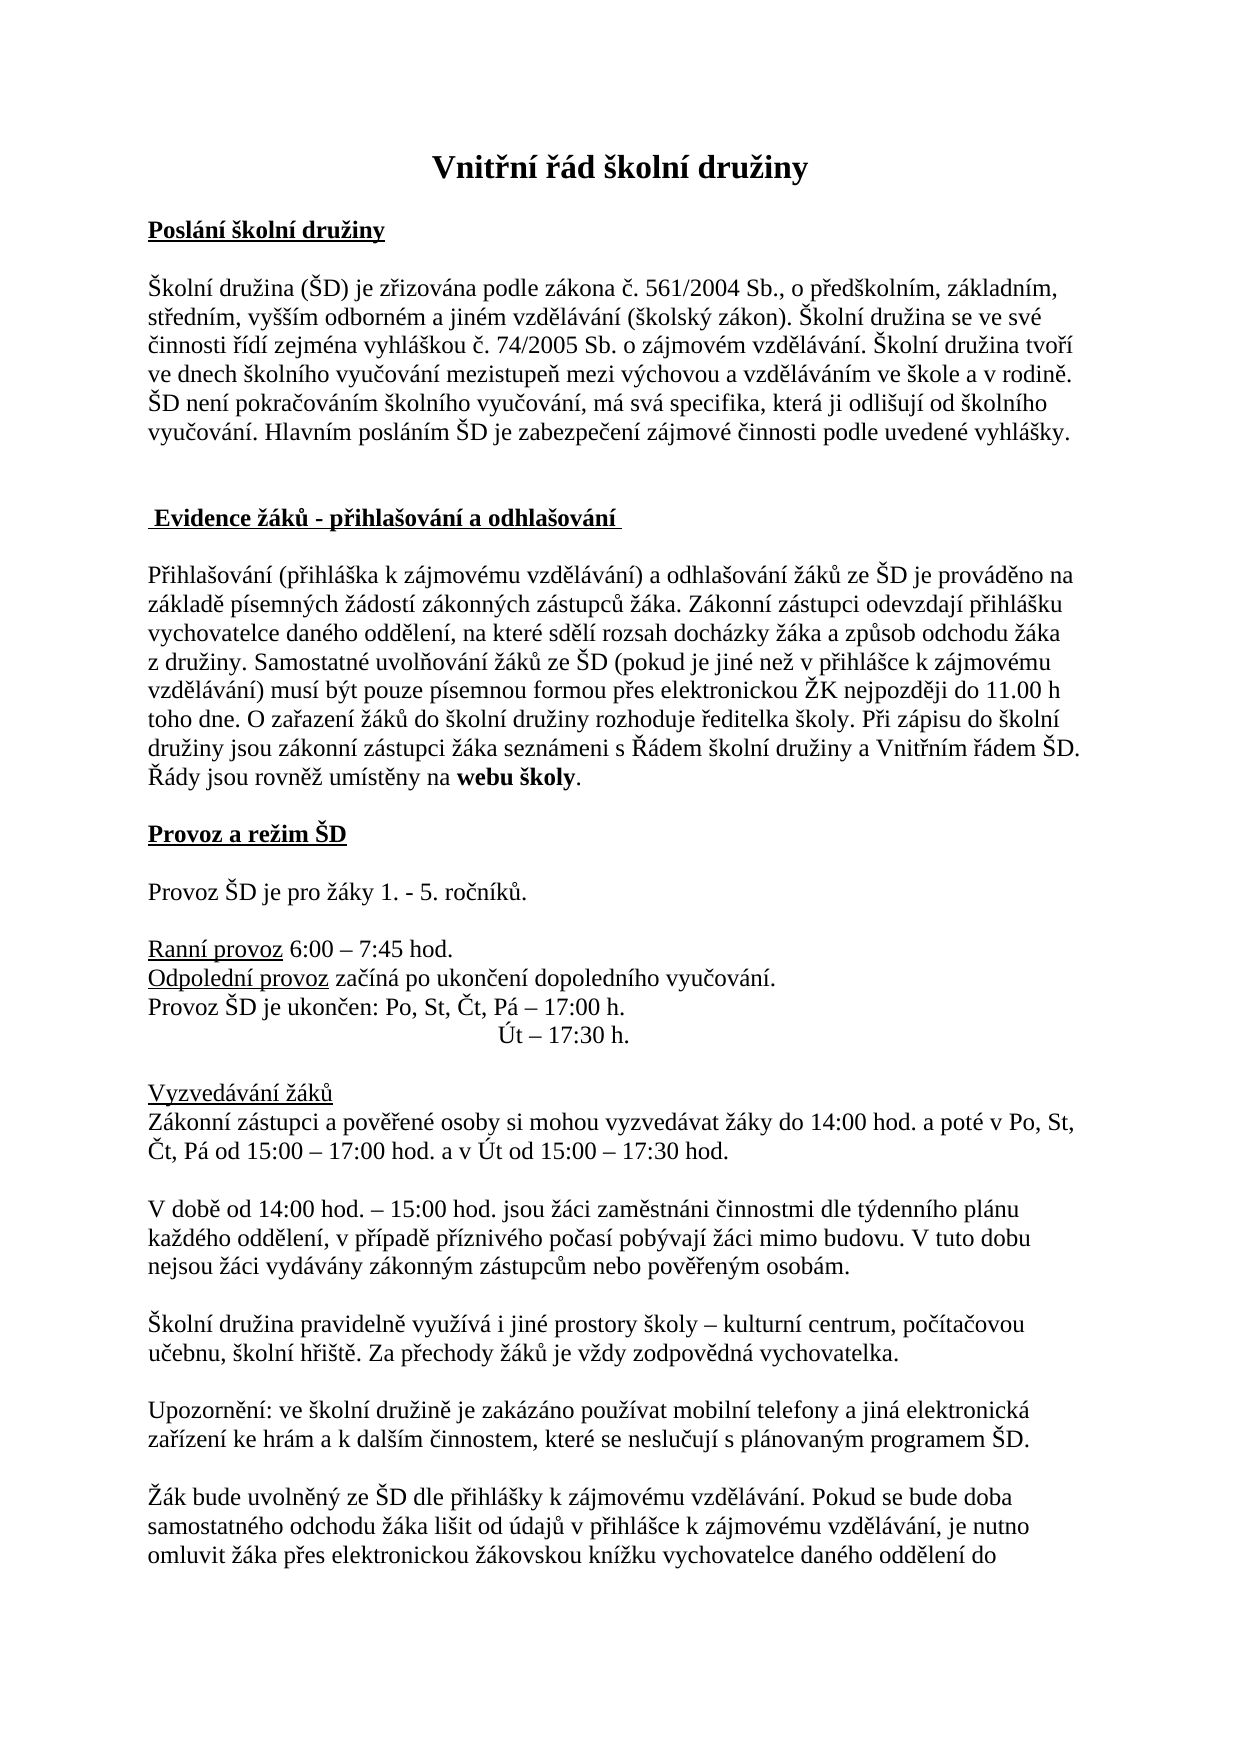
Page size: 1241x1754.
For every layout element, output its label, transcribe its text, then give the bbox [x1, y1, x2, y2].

text Vyzvedávání žáků Zákonní zástupci a pověřené osoby si mohou vyzvedávat žáky do 14:00 hod. a poté v Po, St, Čt, Pá od 15:00 – 17:00 hod. a v Út od 15:00 – 17:30 hod. [147, 1078, 1093, 1165]
text Provoz ŠD je pro žáky 1. - 5. ročníků. [148, 877, 1093, 906]
text Út – 17:30 h. [148, 1021, 1093, 1049]
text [147, 1482, 1093, 1568]
text Provoz ŠD je ukončen: Po, St, Čt, Pá – 17:00 h. [148, 992, 1093, 1021]
text Evidence žáků - přihlašování a odhlašování [148, 503, 1093, 532]
text Poslání školní družiny [148, 215, 1093, 244]
text Provoz a režim ŠD [148, 819, 1093, 848]
text V době od 14:00 hod. – 15:00 hod. jsou žáci zaměstnáni činnostmi dle týdenního plánu každého oddělení, v případě příznivého počasí pobývají žáci mimo budovu. V tuto dobu nejsou žáci vydávány zákonným zástupcům nebo pověřeným osobám. [147, 1194, 1093, 1280]
text Školní družina (ŠD) je zřizována podle zákona č. 561/2004 Sb., o předškolním, základním, středním, vyšším odborném a jiném vzdělávání (školský zákon). Školní družina se ve své činnosti řídí zejména vyhláškou č. 74/2005 Sb. o zájmovém vzdělávání. Školní družina tvoří ve dnech školního vyučování mezistupeň mezi výchovou a vzděláváním ve škole a v rodině. ŠD není pokračováním školního vyučování, má svá specifika, která ji odlišují od školního vyučování. Hlavním posláním ŠD je zabezpečení zájmové činnosti podle uvedené vyhlášky. [148, 273, 1093, 446]
text Vnitřní řád školní družiny [148, 148, 1093, 186]
text Upozornění: ve školní družině je zakázáno používat mobilní telefony a jiná elektronická zařízení ke hrám a k dalším činnostem, které se neslučují s plánovaným programem ŠD. [148, 1396, 1093, 1453]
text Odpolední provoz začíná po ukončení dopoledního vyučování. [148, 963, 1093, 992]
text Ranní provoz 6:00 – 7:45 hod. [148, 934, 1093, 963]
text Přihlašování (přihláška k zájmovému vzdělávání) a odhlašování žáků ze ŠD je prováděno na základě písemných žádostí zákonných zástupců žáka. Zákonní zástupci odevzdají přihlášku vychovatelce daného oddělení, na které sdělí rozsah docházky žáka a způsob odchodu žáka z družiny. Samostatné uvolňování žáků ze ŠD (pokud je jiné než v přihlášce k zájmovému vzdělávání) musí být pouze písemnou formou přes elektronickou ŽK nejpozději do 11.00 h toho dne. O zařazení žáků do školní družiny rozhoduje ředitelka školy. Při zápisu do školní družiny jsou zákonní zástupci žáka seznámeni s Řádem školní družiny a Vnitřním řádem ŠD. Řády jsou rovněž umístěny na webu školy. [147, 561, 1093, 791]
text Školní družina pravidelně využívá i jiné prostory školy – kulturní centrum, počítačovou učebnu, školní hřiště. Za přechody žáků je vždy zodpovědná vychovatelka. [147, 1309, 1093, 1367]
